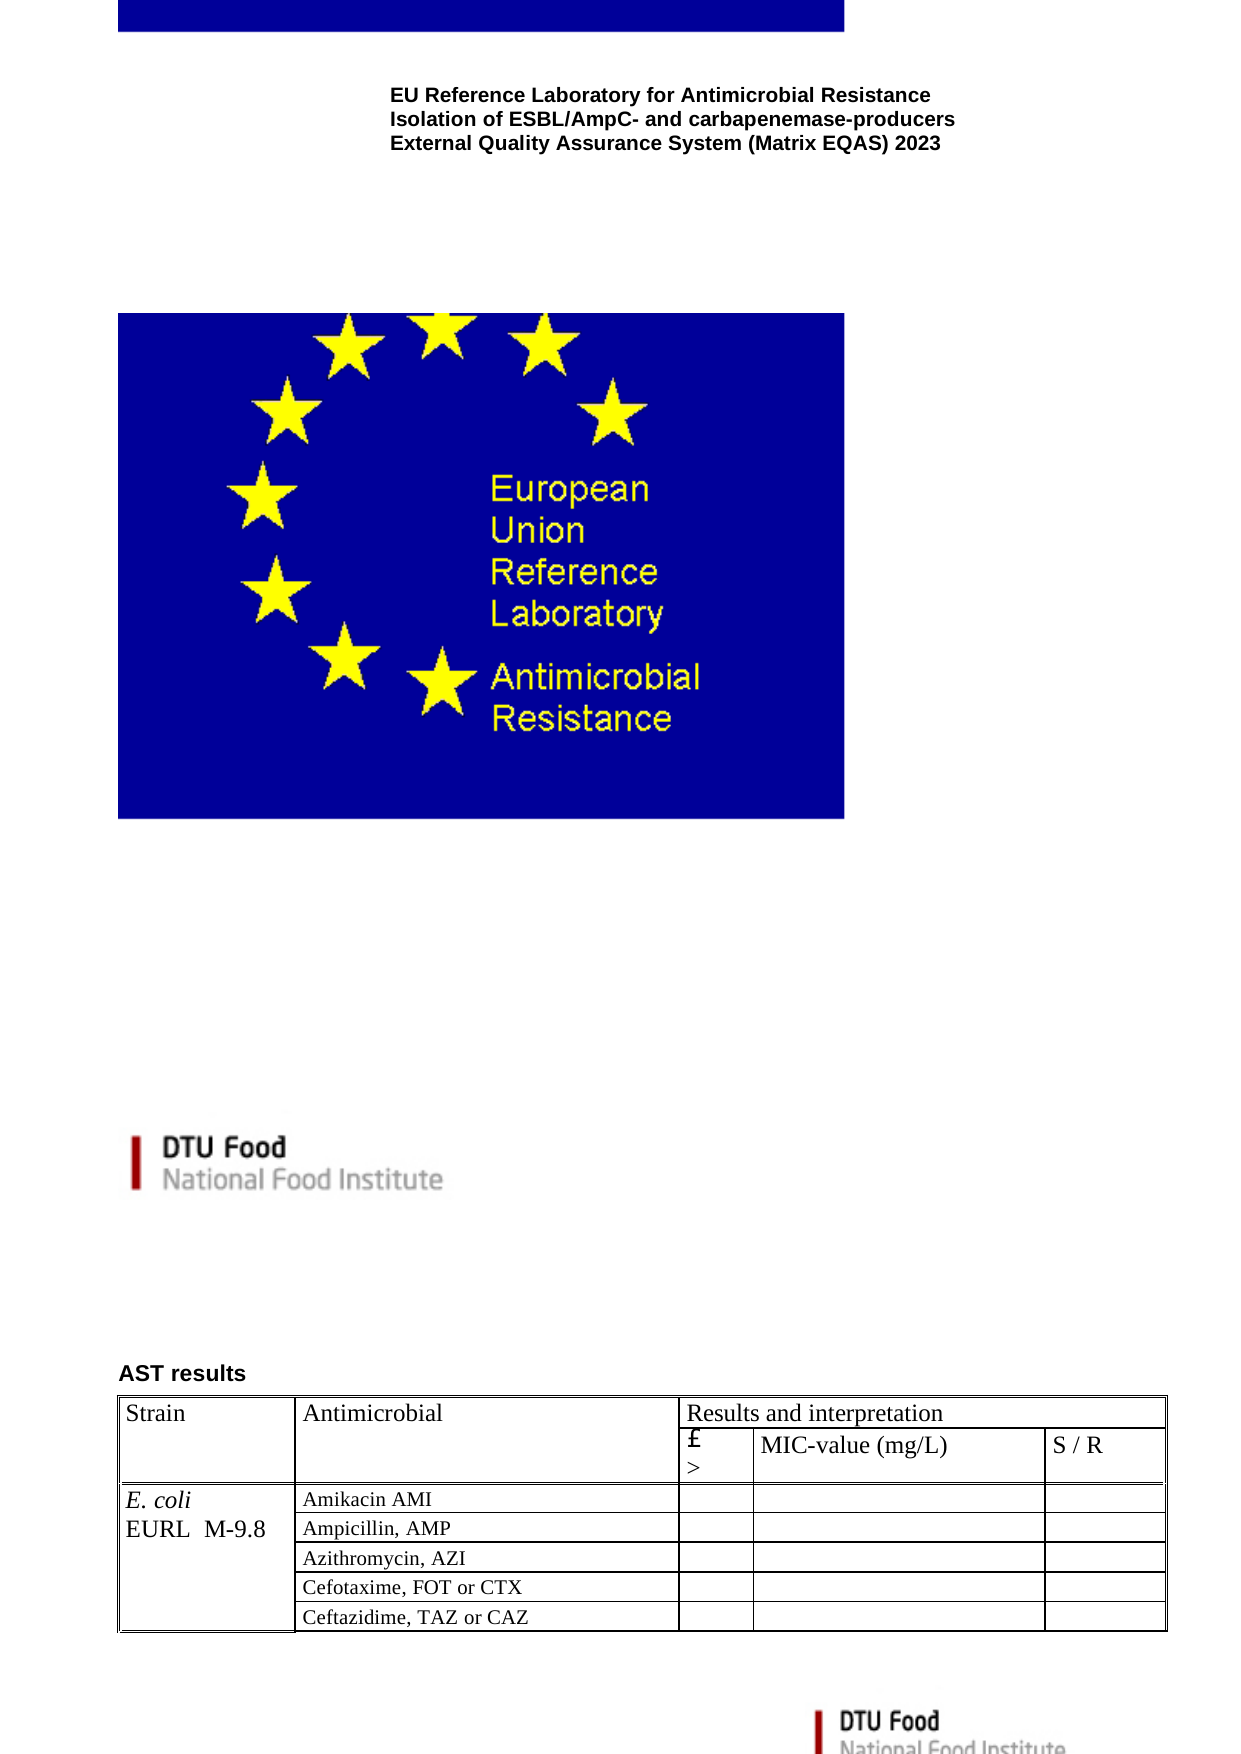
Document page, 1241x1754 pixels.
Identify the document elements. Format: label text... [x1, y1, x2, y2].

table_cell [680, 1543, 753, 1571]
table_cell Cefotaxime, FOT or CTX [296, 1573, 678, 1601]
table_cell Azithromycin, AZI [296, 1543, 678, 1571]
table_cell [1046, 1543, 1165, 1571]
table_cell Ampicillin, AMP [296, 1513, 678, 1541]
table_cell [754, 1573, 1044, 1601]
table_cell S / R [1046, 1429, 1165, 1482]
table_cell > [680, 1429, 753, 1482]
table_cell Ceftazidime, TAZ or CAZ [296, 1602, 678, 1630]
table_cell [754, 1602, 1044, 1630]
table_cell [680, 1602, 753, 1630]
table_cell Amikacin AMI [296, 1485, 678, 1512]
table_header Strain [120, 1398, 294, 1482]
text AST results [118, 1360, 1122, 1387]
table_cell [1046, 1482, 1167, 1512]
table_cell [754, 1513, 1044, 1541]
table_cell [754, 1543, 1044, 1571]
table_cell MIC-value (mg/L) [754, 1429, 1044, 1482]
table_cell [1046, 1573, 1165, 1601]
table_cell [680, 1573, 753, 1601]
table_cell [754, 1485, 1044, 1512]
table_cell [1046, 1513, 1165, 1541]
table_header Results and interpretation [680, 1398, 1165, 1427]
table_cell [1046, 1602, 1165, 1630]
table_cell [680, 1485, 753, 1512]
table_cell E. coli EURL M-9.8 [118, 1482, 294, 1630]
picture [804, 1676, 1124, 1754]
table_cell [680, 1513, 753, 1541]
picture [118, 0, 1121, 1200]
table_header Antimicrobial [296, 1398, 678, 1482]
